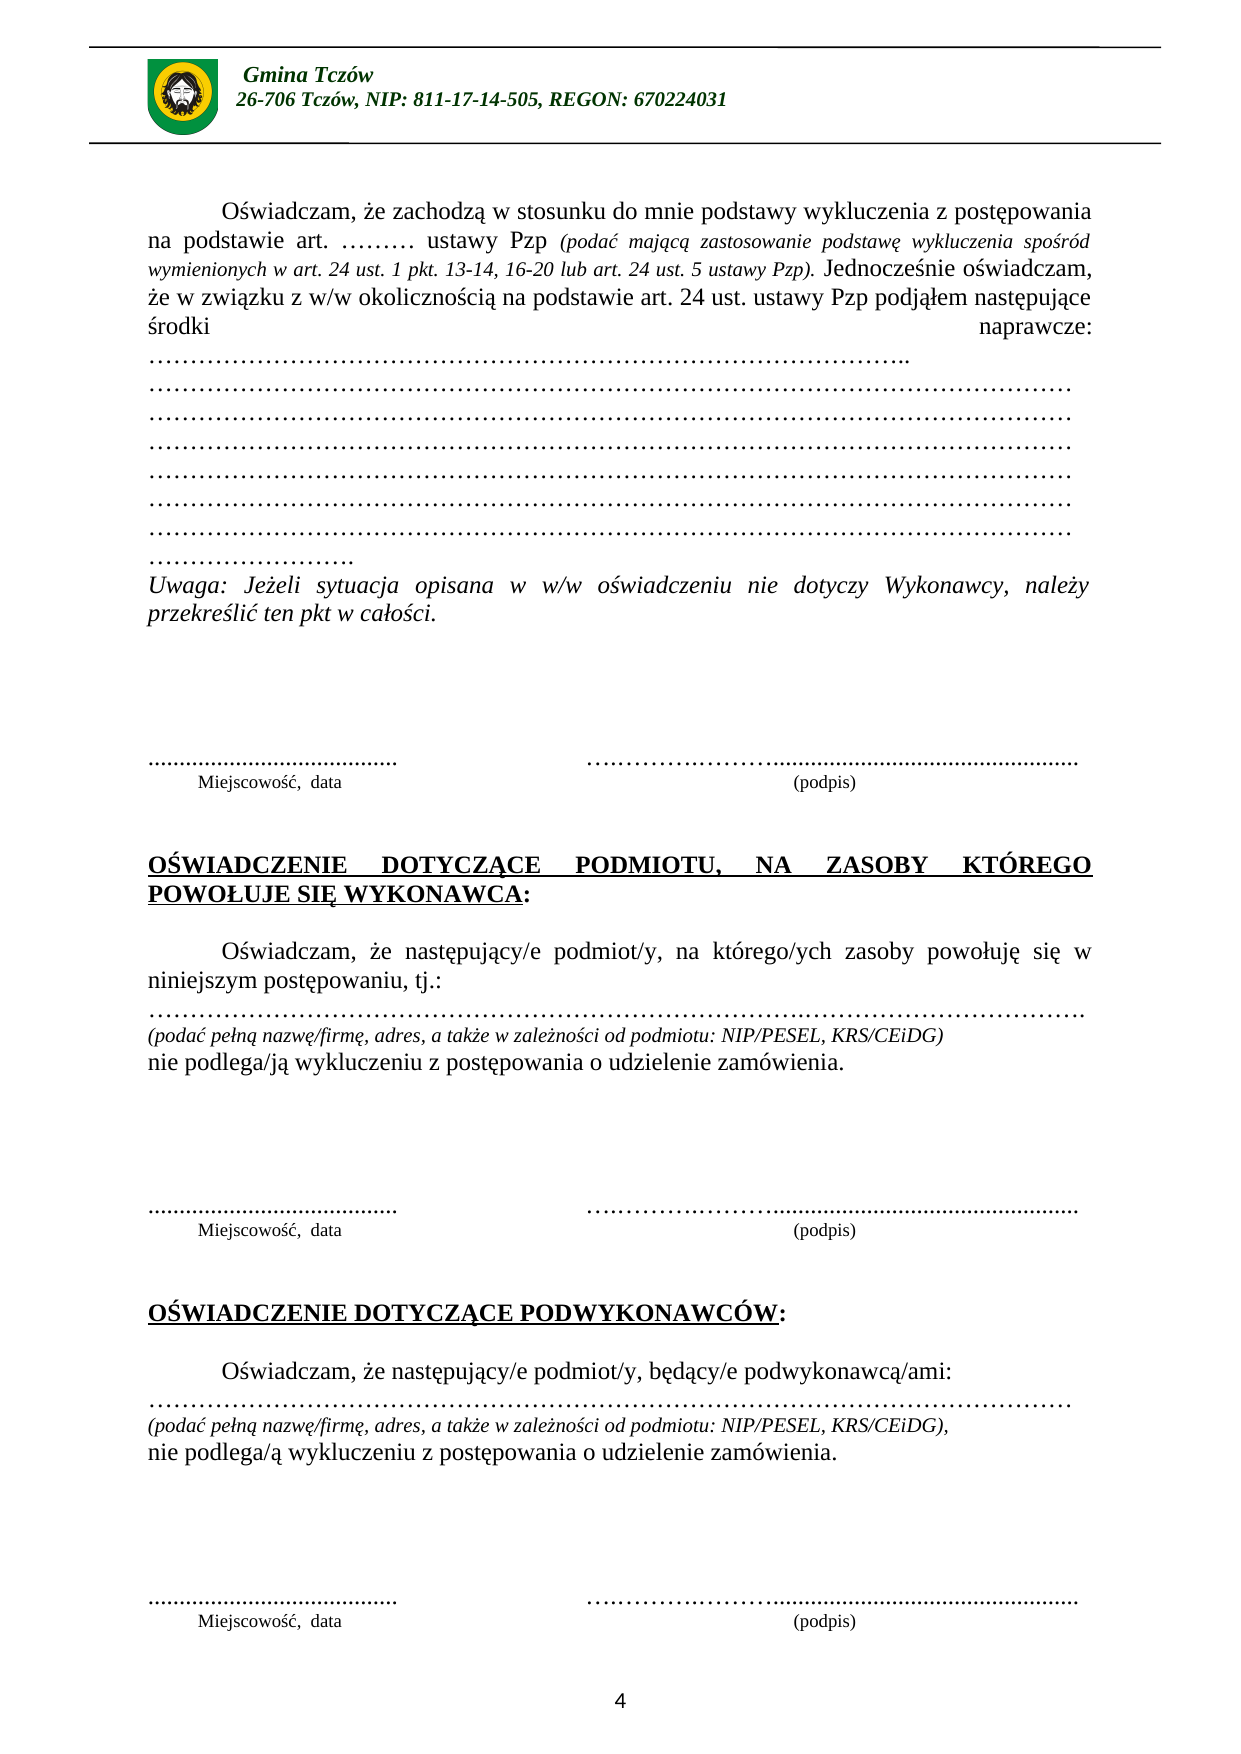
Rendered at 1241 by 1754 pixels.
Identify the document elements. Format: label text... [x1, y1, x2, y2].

text nie podlega/ą wykluczeniu z postępowania o udzielenie zamówienia. [148, 1437, 1093, 1466]
text (podać pełną nazwę/firmę, adres, a także w zależności od podmiotu: NIP/PESEL, KRS/CEiDG) [148, 1023, 1093, 1047]
text Oświadczam, że następujący/e podmiot/y, na którego/ych zasoby powołuję się w niniejszym postępowaniu, tj.: [148, 936, 1093, 994]
text (podać pełną nazwę/firmę, adres, a także w zależności od podmiotu: NIP/PESEL, KRS/CEiDG), [148, 1413, 1093, 1437]
text ........................................ ….……….………................................................. [148, 1190, 1093, 1219]
text Miejscowość, data (podpis) [148, 1219, 1093, 1241]
text ………………………………………………………………………………………………… [148, 1384, 1093, 1413]
text OŚWIADCZENIE DOTYCZĄCE PODMIOTU, NA ZASOBY KTÓREGO POWOŁUJE SIĘ WYKONAWCA: [148, 877, 1093, 908]
text Oświadczam, że zachodzą w stosunku do mnie podstawy wykluczenia z postępowania na podstawie art. ……… ustawy Pzp (podać mającą zastosowanie podstawę wykluczenia spośród wymienionych w art. 24 ust. 1 pkt. 13-14, 16-20 lub art. 24 ust. 5 ustawy Pzp). Jednocześnie oświadczam, że w związku z w/w okolicznością na podstawie art. 24 ust. ustawy Pzp podjąłem następujące środki naprawcze:……………………………………………………………………………….. ……………………………………………………………………………………………………………………………………………………………………………………………………………………………………………………………………………………………………………………………………………………………………………………………………………………………………………………………………………………………………………………………………………………………………………………………………………………………………. [148, 196, 1093, 570]
text Miejscowość, data (podpis) [148, 771, 1093, 793]
text OŚWIADCZENIE DOTYCZĄCE PODMIOTU, NA ZASOBY KTÓREGO POWOŁUJE SIĘ WYKONAWCA: [148, 850, 1093, 875]
picture [147, 59, 218, 135]
text Miejscowość, data (podpis) [148, 1610, 1093, 1631]
text Oświadczam, że następujący/e podmiot/y, będący/e podwykonawcą/ami: [148, 1356, 1093, 1384]
text OŚWIADCZENIE DOTYCZĄCE PODWYKONAWCÓW: [148, 1298, 1093, 1327]
text nie podlega/ją wykluczeniu z postępowania o udzielenie zamówienia. [148, 1047, 1093, 1075]
text ........................................ ….……….………................................................. [148, 1581, 1093, 1610]
text ........................................ ….……….………................................................. [148, 742, 1093, 771]
text …………………………………………………………………….……………………………. [148, 994, 1093, 1023]
text Uwaga: Jeżeli sytuacja opisana w w/w oświadczeniu nie dotyczy Wykonawcy, należy przekreślić ten pkt w całości. [148, 570, 1093, 627]
